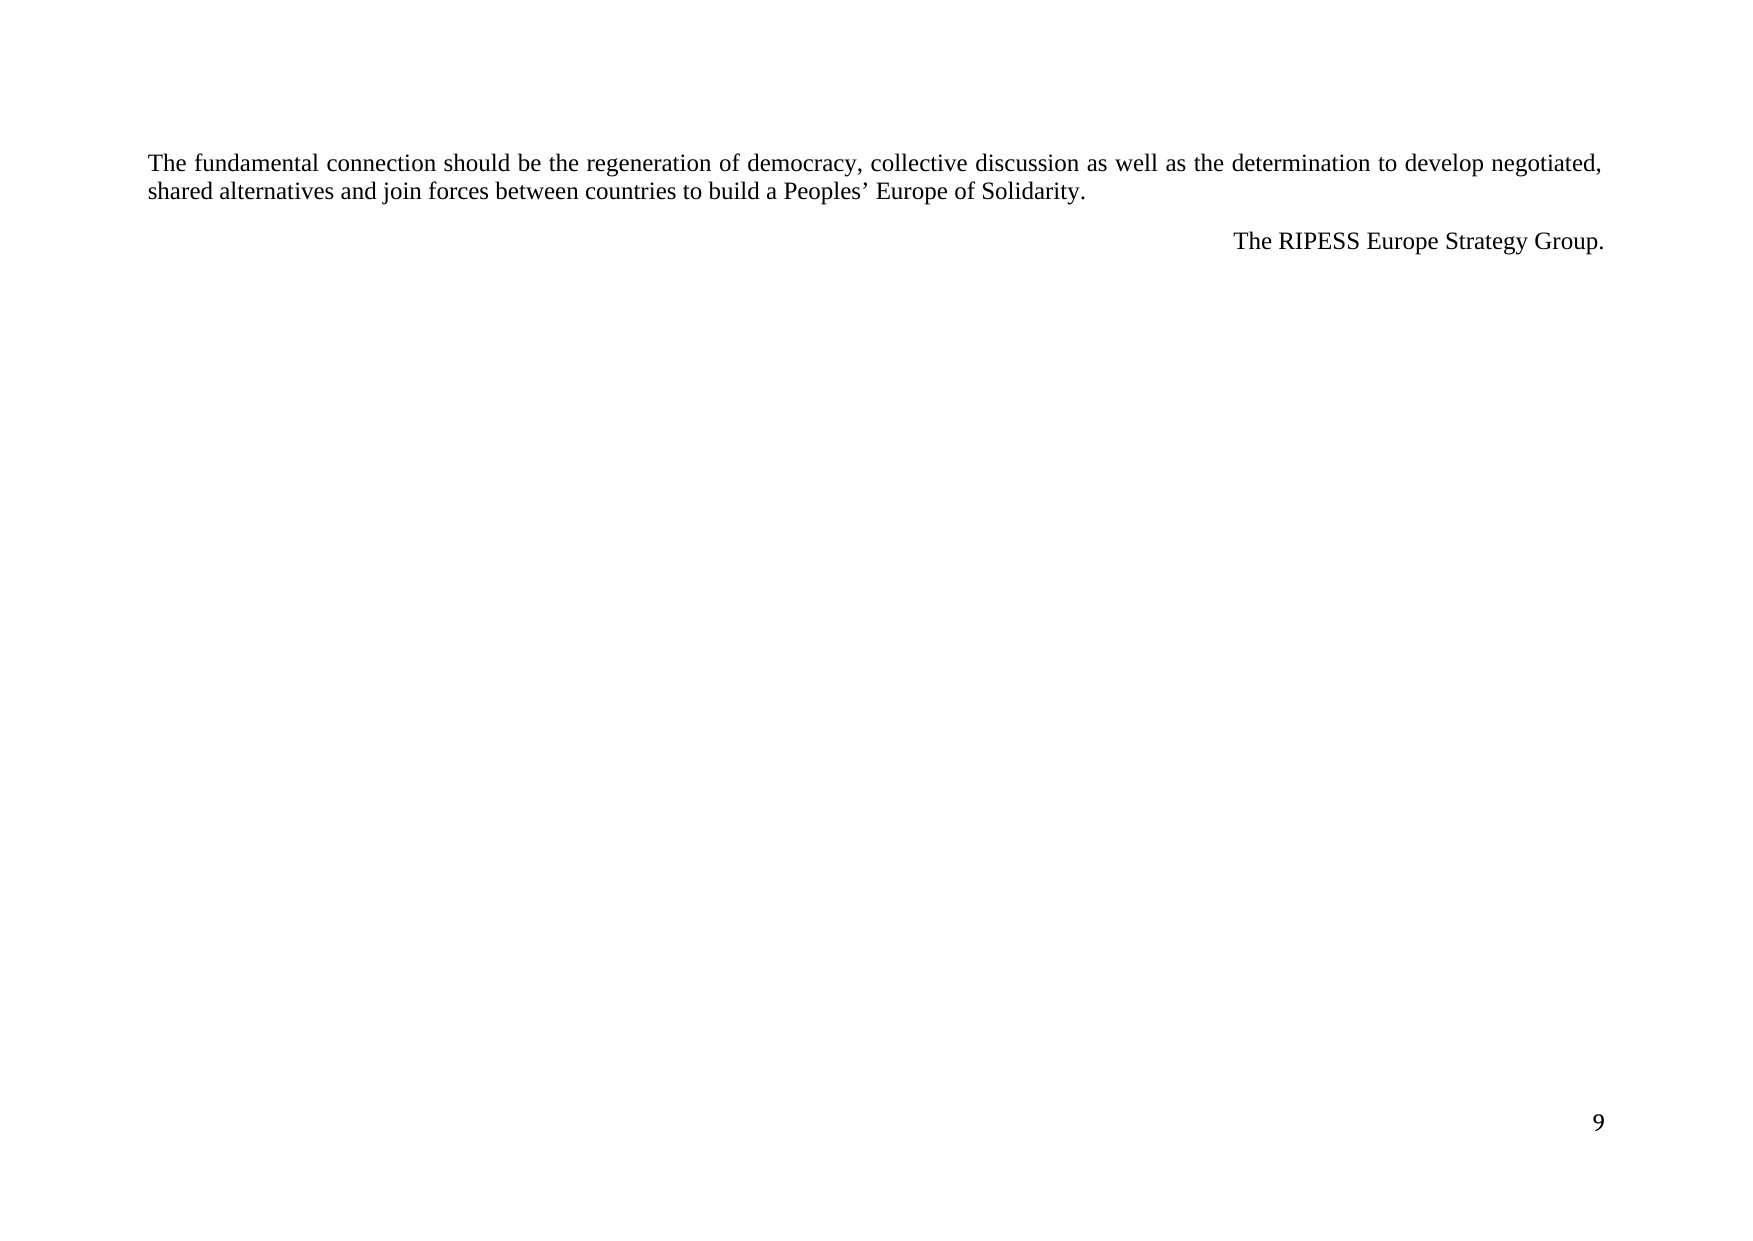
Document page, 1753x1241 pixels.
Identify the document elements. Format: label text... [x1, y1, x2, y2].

text The RIPESS Europe Strategy Group. [148, 226, 1604, 255]
text The fundamental connection should be the regeneration of democracy, collective discussion as well as the determination to develop negotiated, shared alternatives and join forces between countries to build a Peoples’ Europe of Solidarity. [148, 148, 1604, 205]
